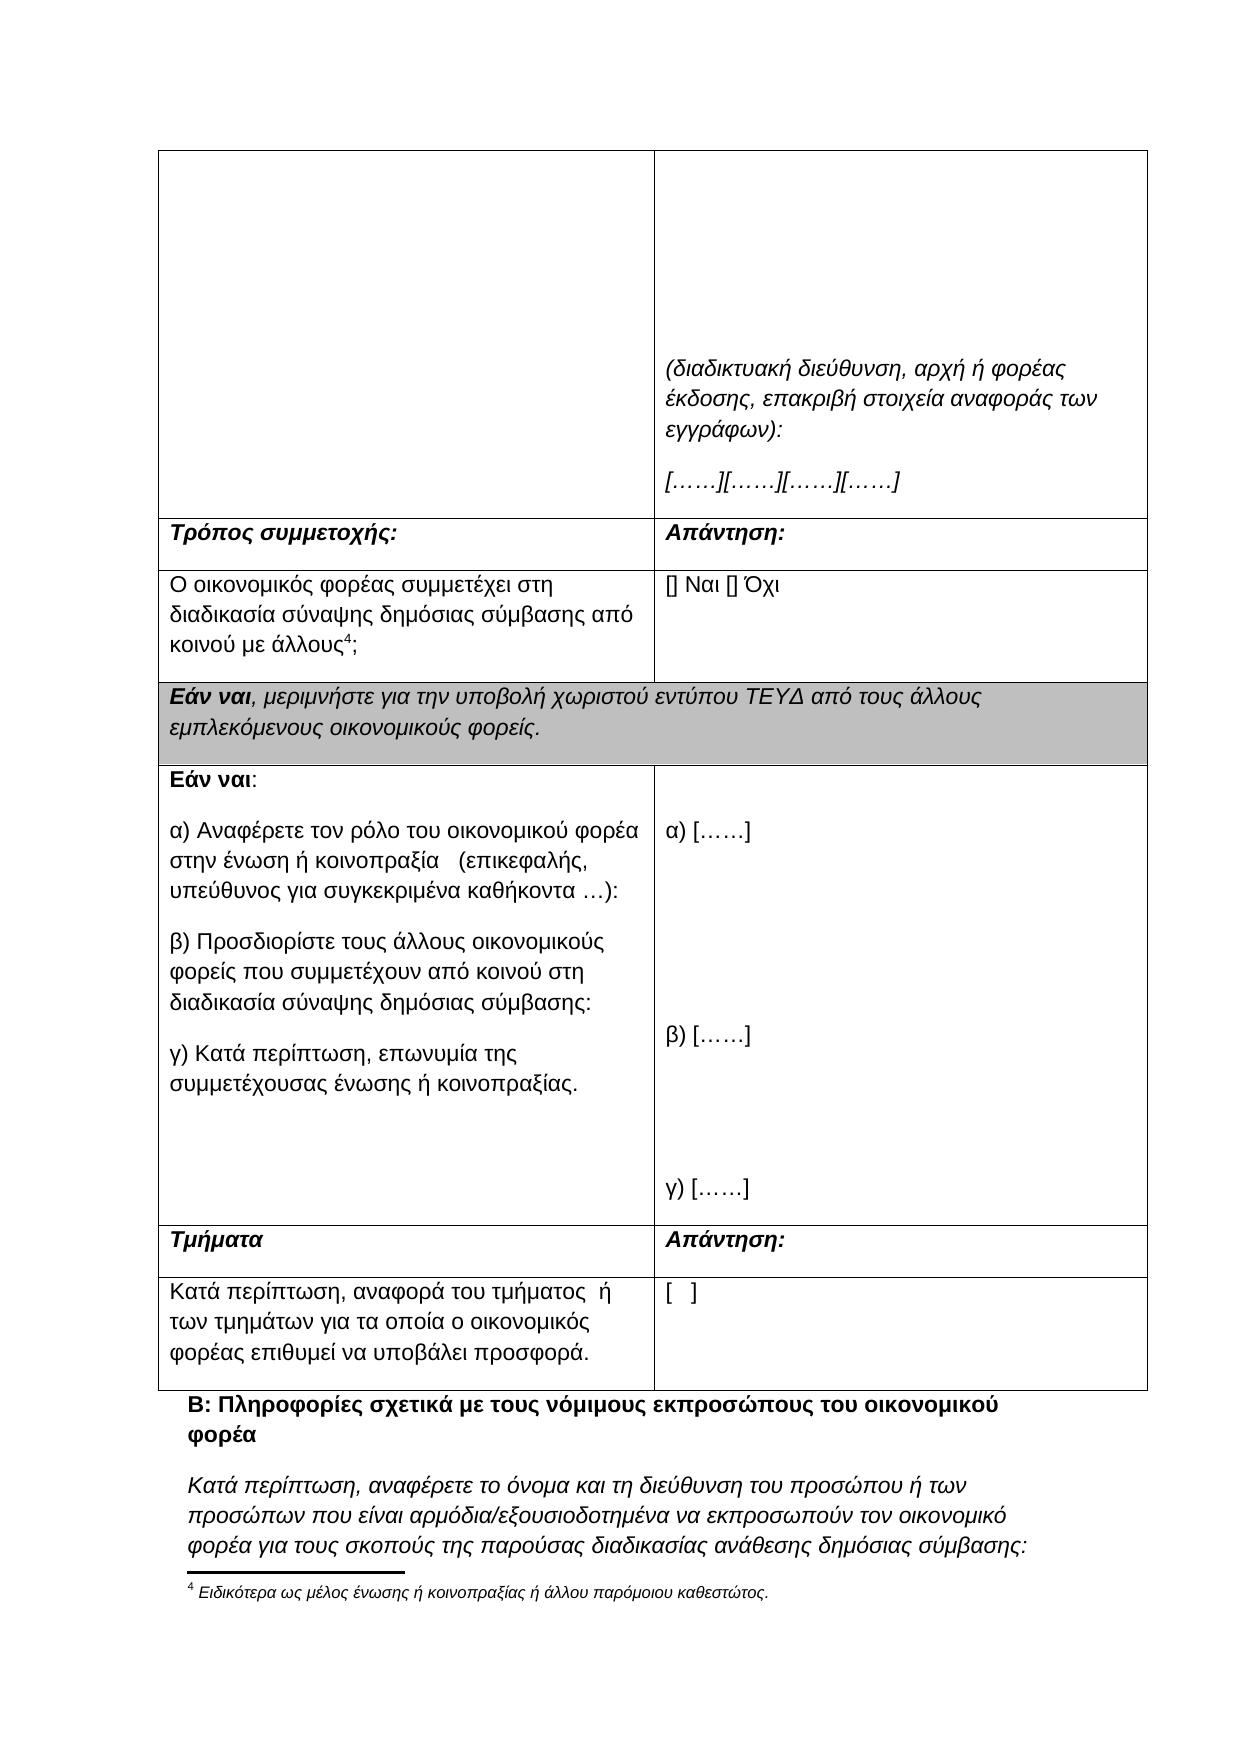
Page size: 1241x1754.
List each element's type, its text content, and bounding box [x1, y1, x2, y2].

table_cell Εάν ναι: α) Αναφέρετε τον ρόλο του οικονομικού φορέα στην ένωση ή κοινοπραξία (επικεφαλής, υπεύθυνος για συγκεκριμένα καθήκοντα …): β) Προσδιορίστε τους άλλους οικονομικούς φορείς που συμμετέχουν από κοινού στη διαδικασία σύναψης δημόσιας σύμβασης: γ) Κατά περίπτωση, επωνυμία της συμμετέχουσας ένωσης ή κοινοπραξίας. [159, 766, 654, 1225]
table_cell Απάντηση: [655, 1226, 1147, 1277]
text Β: Πληροφορίες σχετικά με τους νόμιμους εκπροσώπους του οικονομικού φορέα [187, 1391, 1053, 1447]
table_cell Απάντηση: [655, 519, 1147, 570]
table_cell Ο οικονομικός φορέας συμμετέχει στη διαδικασία σύναψης δημόσιας σύμβασης από κοινού με άλλους; [159, 571, 654, 682]
table_cell Τμήματα [159, 1226, 654, 1277]
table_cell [655, 151, 1147, 518]
text Κατά περίπτωση, αναφέρετε το όνομα και τη διεύθυνση του προσώπου ή των προσώπων που είναι αρμόδια/εξουσιοδοτημένα να εκπροσωπούν τον οικονομικό φορέα για τους σκοπούς της παρούσας διαδικασίας ανάθεσης δημόσιας σύμβασης: [187, 1472, 1053, 1559]
table_cell Εάν ναι, μεριμνήστε για την υποβολή χωριστού εντύπου ΤΕΥΔ από τους άλλους εμπλεκόμενους οικονομικούς φορείς. [159, 683, 1147, 764]
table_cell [159, 151, 654, 518]
table_cell [] Ναι [] Όχι [655, 571, 1147, 682]
table_cell Κατά περίπτωση, αναφορά του τμήματος ή των τμημάτων για τα οποία ο οικονομικός φορέας επιθυμεί να υποβάλει προσφορά. [159, 1278, 654, 1389]
table_cell α) [……] β) [……] γ) [……] [655, 766, 1147, 1225]
table_cell [ ] [655, 1278, 1147, 1389]
table_cell Τρόπος συμμετοχής: [159, 519, 654, 570]
